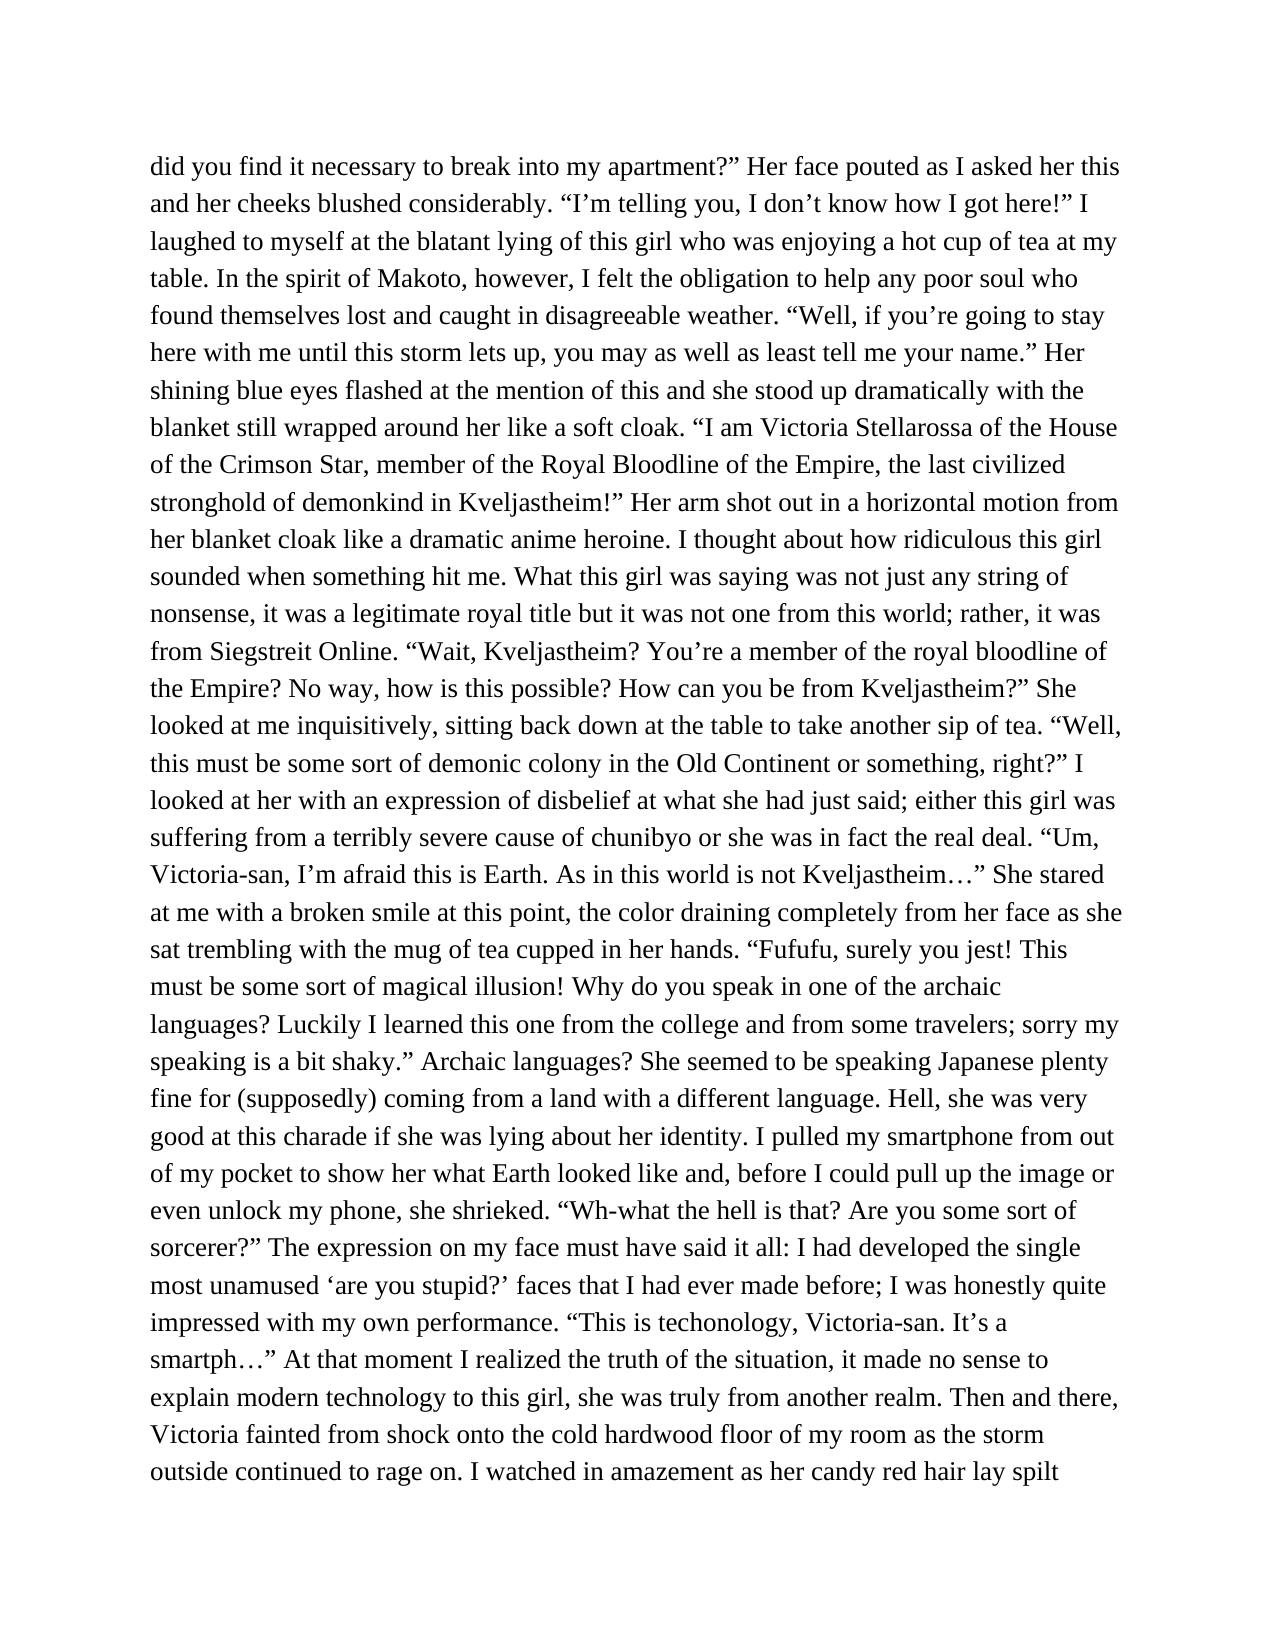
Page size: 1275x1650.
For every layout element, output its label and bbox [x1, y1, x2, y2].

text [150, 150, 1125, 1486]
